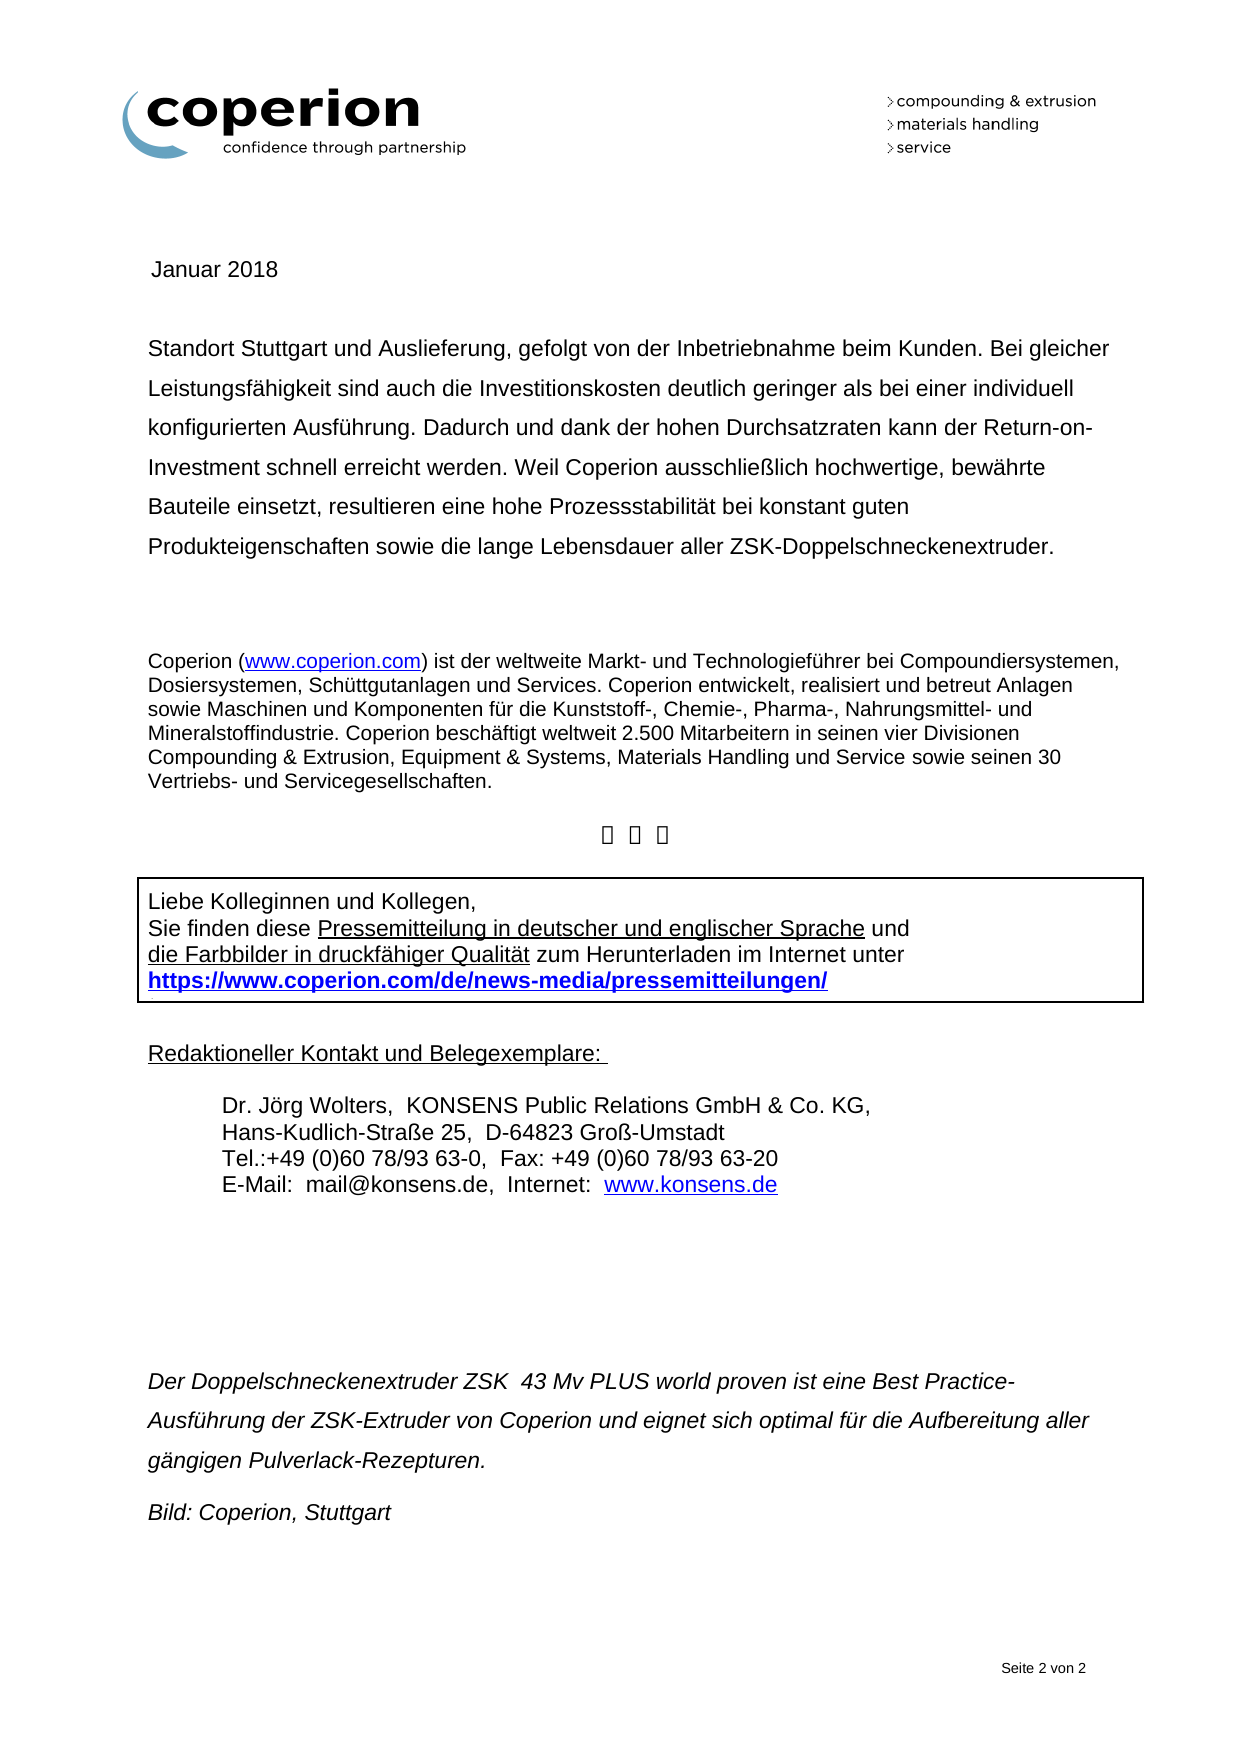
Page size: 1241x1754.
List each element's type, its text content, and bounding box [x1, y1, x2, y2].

picture [886, 87, 1099, 160]
text Der Doppelschneckenextruder ZSK 43 Mv PLUS world proven ist eine Best Practice-Ausführung der ZSK-Extruder von Coperion und eignet sich optimal für die Aufbereitung aller gängigen Pulverlack-Rezepturen. [148, 1368, 1122, 1473]
text Liebe Kolleginnen und Kollegen, Sie finden diese Pressemitteilung in deutscher und englischer Sprache und die Farbbilder in druckfähiger Qualität zum Herunterladen im Internet unter [139, 879, 1142, 963]
text Coperion (www.coperion.com) ist der weltweite Markt- und Technologieführer bei Compoundiersystemen, Dosiersystemen, Schüttgutanlagen und Services. Coperion entwickelt, realisiert und betreut Anlagen sowie Maschinen und Komponenten für die Kunststoff-, Chemie-, Pharma-, Nahrungsmittel- und Mineralstoffindustrie. Coperion beschäftigt weltweit 2.500 Mitarbeitern in seinen vier Divisionen Compounding & Extrusion, Equipment & Systems, Materials Handling und Service sowie seinen 30 Vertriebs- und Servicegesellschaften. [148, 649, 1122, 793]
text https://www.coperion.com/de/news-media/pressemitteilungen/ [139, 963, 1142, 989]
text Redaktioneller Kontakt und Belegexemplare: [148, 1040, 1122, 1067]
text Dr. Jörg Wolters, KONSENS Public Relations GmbH & Co. KG, Hans-Kudlich-Straße 25, D-64823 Groß-Umstadt Tel.:+49 (0)60 78/93 63-0, Fax: +49 (0)60 78/93 63-20 E-Mail: mail@konsens.de, Internet: www.konsens.de [222, 1092, 1122, 1198]
picture [121, 87, 467, 160]
text Bild: Coperion, Stuttgart [148, 1498, 1122, 1525]
text  [148, 818, 1122, 852]
